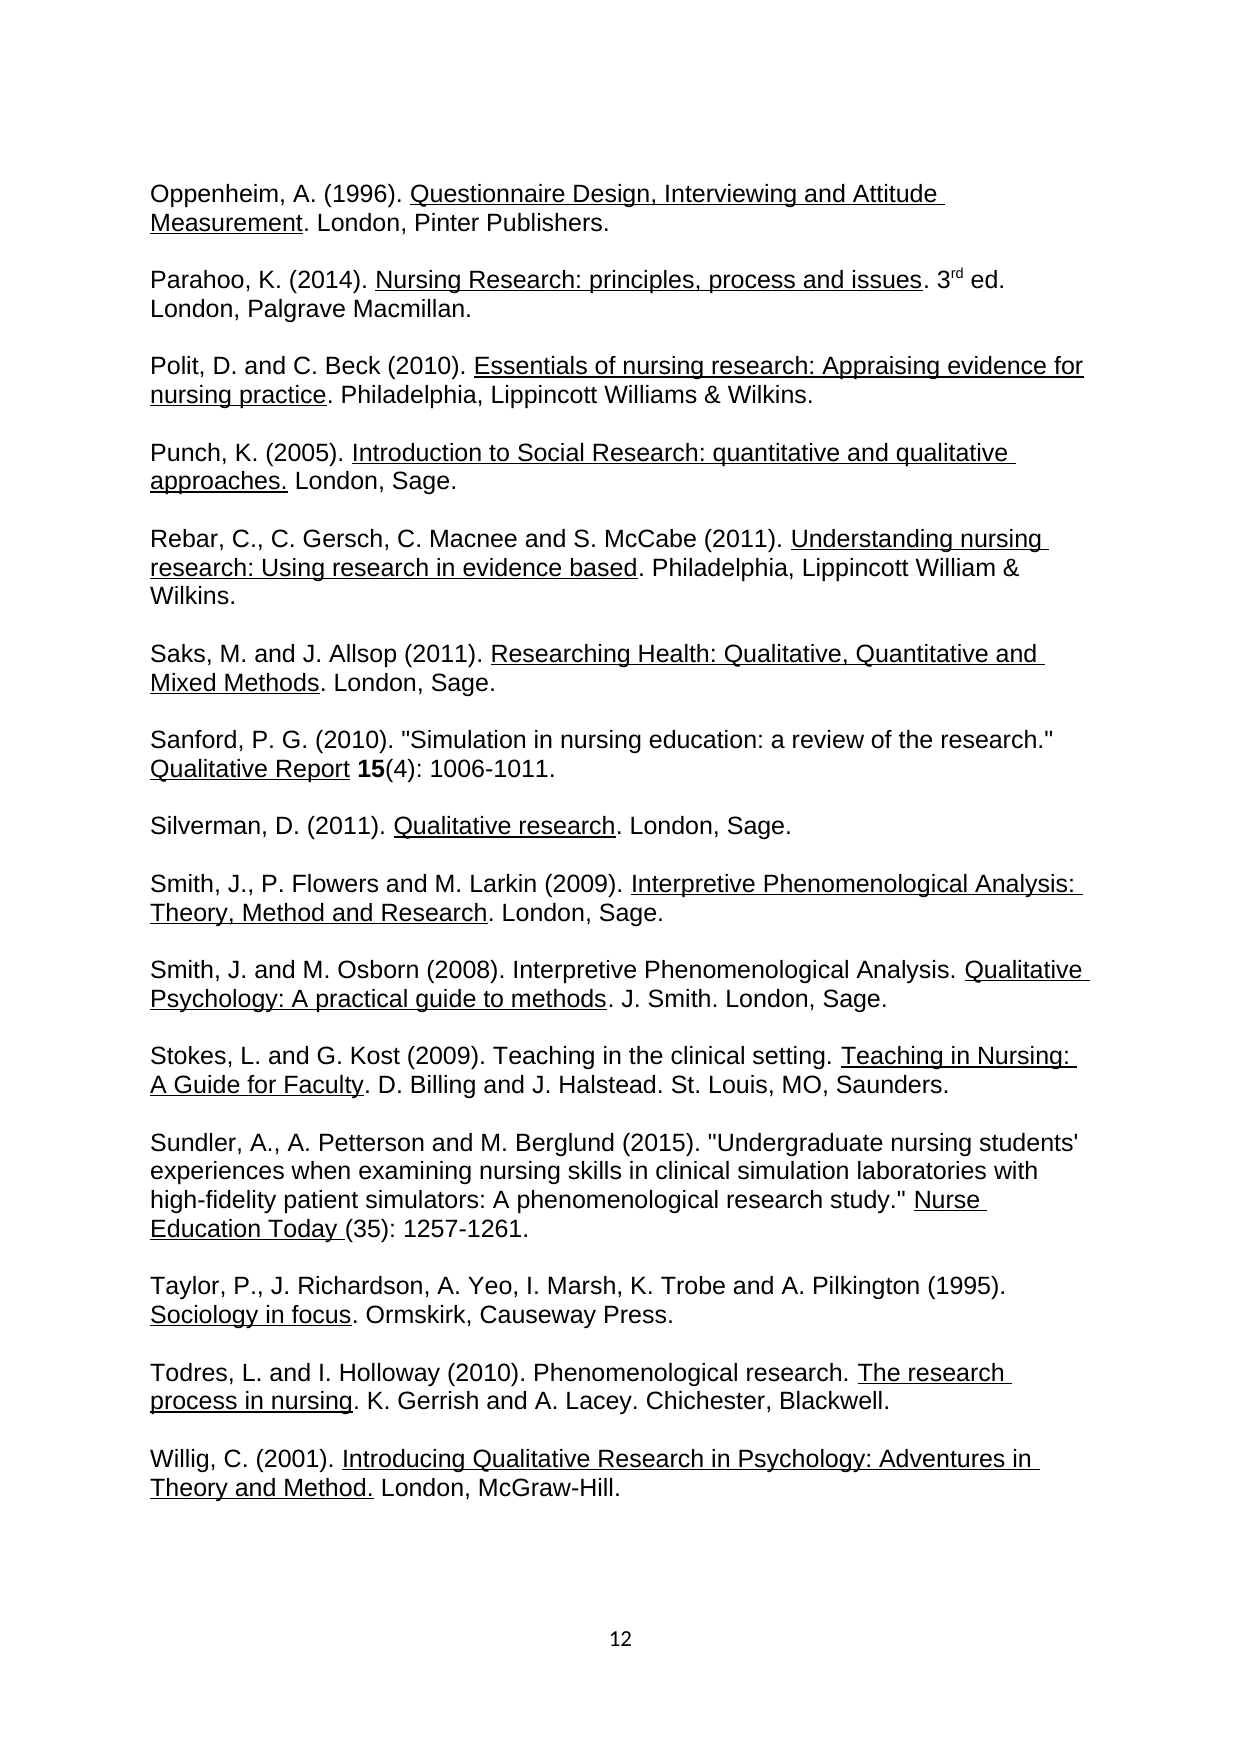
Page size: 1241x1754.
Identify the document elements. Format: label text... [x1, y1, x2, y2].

text Smith, J. and M. Osborn (2008). Interpretive Phenomenological Analysis. Qualitative Psychology: A practical guide to methods. J. Smith. London, Sage. [150, 955, 1090, 1012]
text Willig, C. (2001). Introducing Qualitative Research in Psychology: Adventures in Theory and Method. London, McGraw-Hill. [150, 1444, 1090, 1501]
text Taylor, P., J. Richardson, A. Yeo, I. Marsh, K. Trobe and A. Pilkington (1995). Sociology in focus. Ormskirk, Causeway Press. [150, 1271, 1090, 1329]
text Silverman, D. (2011). Qualitative research. London, Sage. [150, 811, 1090, 840]
text Sundler, A., A. Petterson and M. Berglund (2015). "Undergraduate nursing students' experiences when examining nursing skills in clinical simulation laboratories with high-fidelity patient simulators: A phenomenological research study." Nurse Education Today (35): 1257-1261. [150, 1127, 1090, 1242]
text Sanford, P. G. (2010). "Simulation in nursing education: a review of the research." Qualitative Report 15(4): 1006-1011. [150, 725, 1090, 782]
text Polit, D. and C. Beck (2010). Essentials of nursing research: Appraising evidence for nursing practice. Philadelphia, Lippincott Williams & Wilkins. [150, 351, 1090, 409]
text Rebar, C., C. Gersch, C. Macnee and S. McCabe (2011). Understanding nursing research: Using research in evidence based. Philadelphia, Lippincott William & Wilkins. [150, 524, 1090, 610]
text Todres, L. and I. Holloway (2010). Phenomenological research. The research process in nursing. K. Gerrish and A. Lacey. Chichester, Blackwell. [150, 1357, 1090, 1415]
text Parahoo, K. (2014). Nursing Research: principles, process and issues. 3rd ed. London, Palgrave Macmillan. [150, 265, 1090, 322]
text Stokes, L. and G. Kost (2009). Teaching in the clinical setting. Teaching in Nursing: A Guide for Faculty. D. Billing and J. Halstead. St. Louis, MO, Saunders. [150, 1041, 1090, 1099]
text Saks, M. and J. Allsop (2011). Researching Health: Qualitative, Quantitative and Mixed Methods. London, Sage. [150, 639, 1090, 696]
text Punch, K. (2005). Introduction to Social Research: quantitative and qualitative approaches. London, Sage. [150, 437, 1090, 495]
text Oppenheim, A. (1996). Questionnaire Design, Interviewing and Attitude Measurement. London, Pinter Publishers. [150, 179, 1090, 236]
text Smith, J., P. Flowers and M. Larkin (2009). Interpretive Phenomenological Analysis: Theory, Method and Research. London, Sage. [150, 869, 1090, 926]
